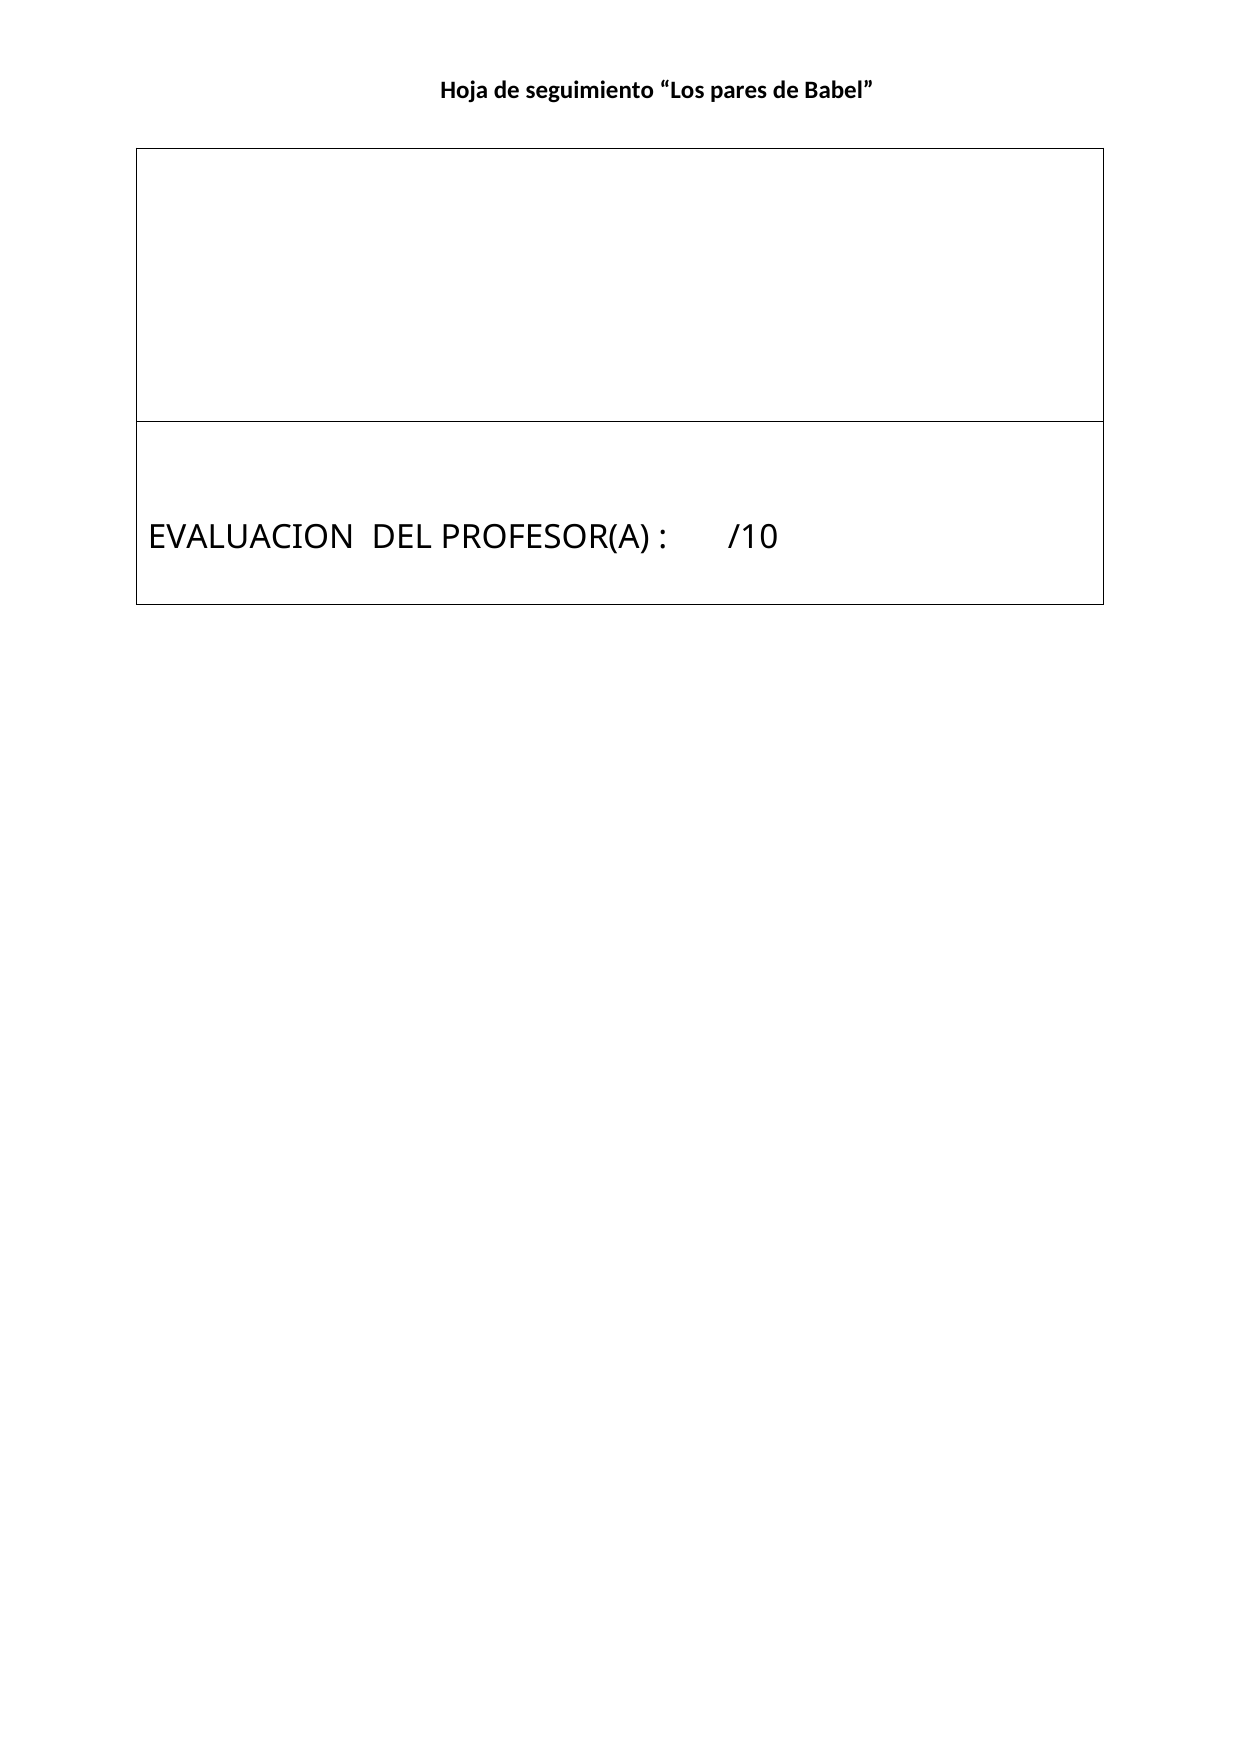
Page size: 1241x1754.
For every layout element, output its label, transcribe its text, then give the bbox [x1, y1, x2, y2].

table_cell EVALUACION DEL PROFESOR(A) : /10 [137, 422, 1103, 604]
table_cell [137, 149, 1103, 421]
